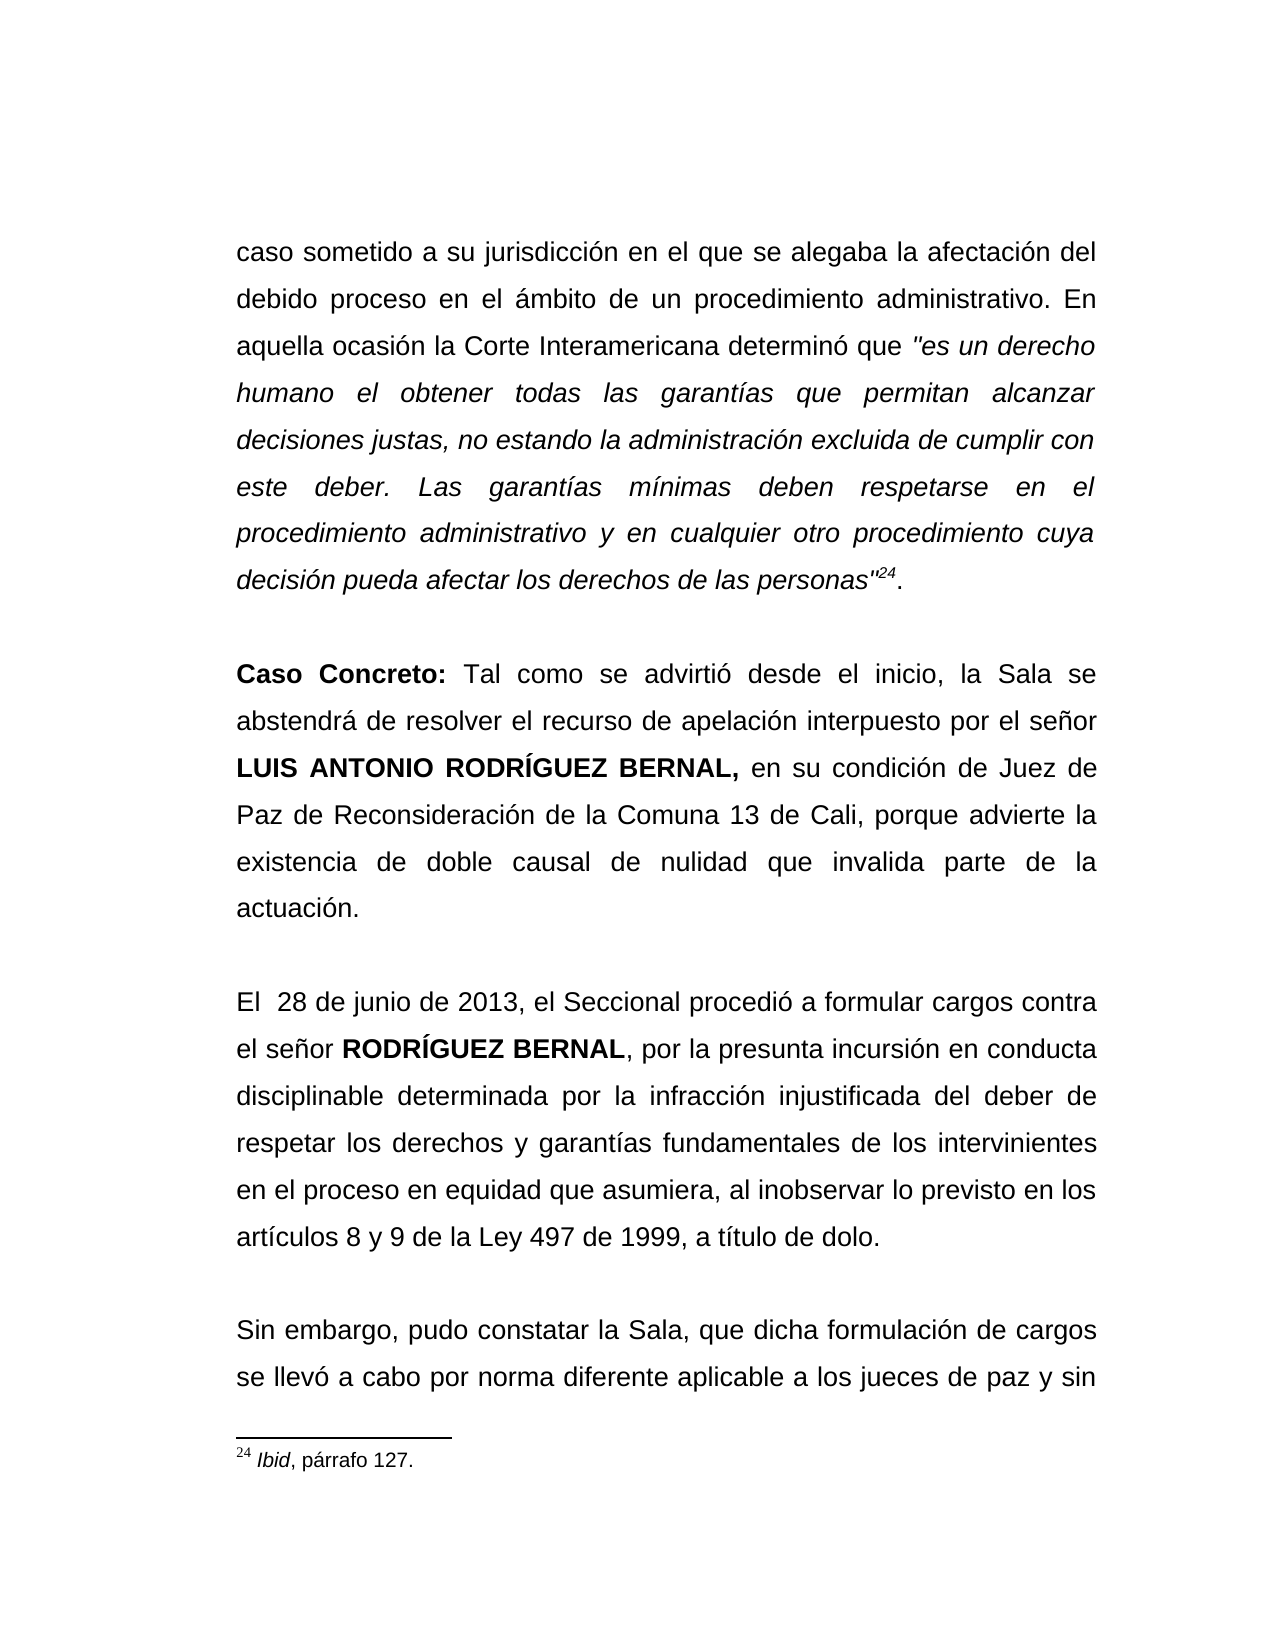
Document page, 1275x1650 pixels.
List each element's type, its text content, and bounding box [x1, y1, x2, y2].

text El 28 de junio de 2013, el Seccional procedió a formular cargos contra el señor RODRÍGUEZ BERNAL, por la presunta incursión en conducta disciplinable determinada por la infracción injustificada del deber de respetar los derechos y garantías fundamentales de los intervinientes en el proceso en equidad que asumiera, al inobservar lo previsto en los artículos 8 y 9 de la Ley 497 de 1999, a título de dolo. [236, 986, 1098, 1252]
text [236, 1314, 1098, 1392]
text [236, 236, 1098, 596]
text Caso Concreto: Tal como se advirtió desde el inicio, la Sala se abstendrá de resolver el recurso de apelación interpuesto por el señor LUIS ANTONIO RODRÍGUEZ BERNAL, en su condición de Juez de Paz de Reconsideración de la Comuna 13 de Cali, porque advierte la existencia de doble causal de nulidad que invalida parte de la actuación. [236, 658, 1098, 924]
